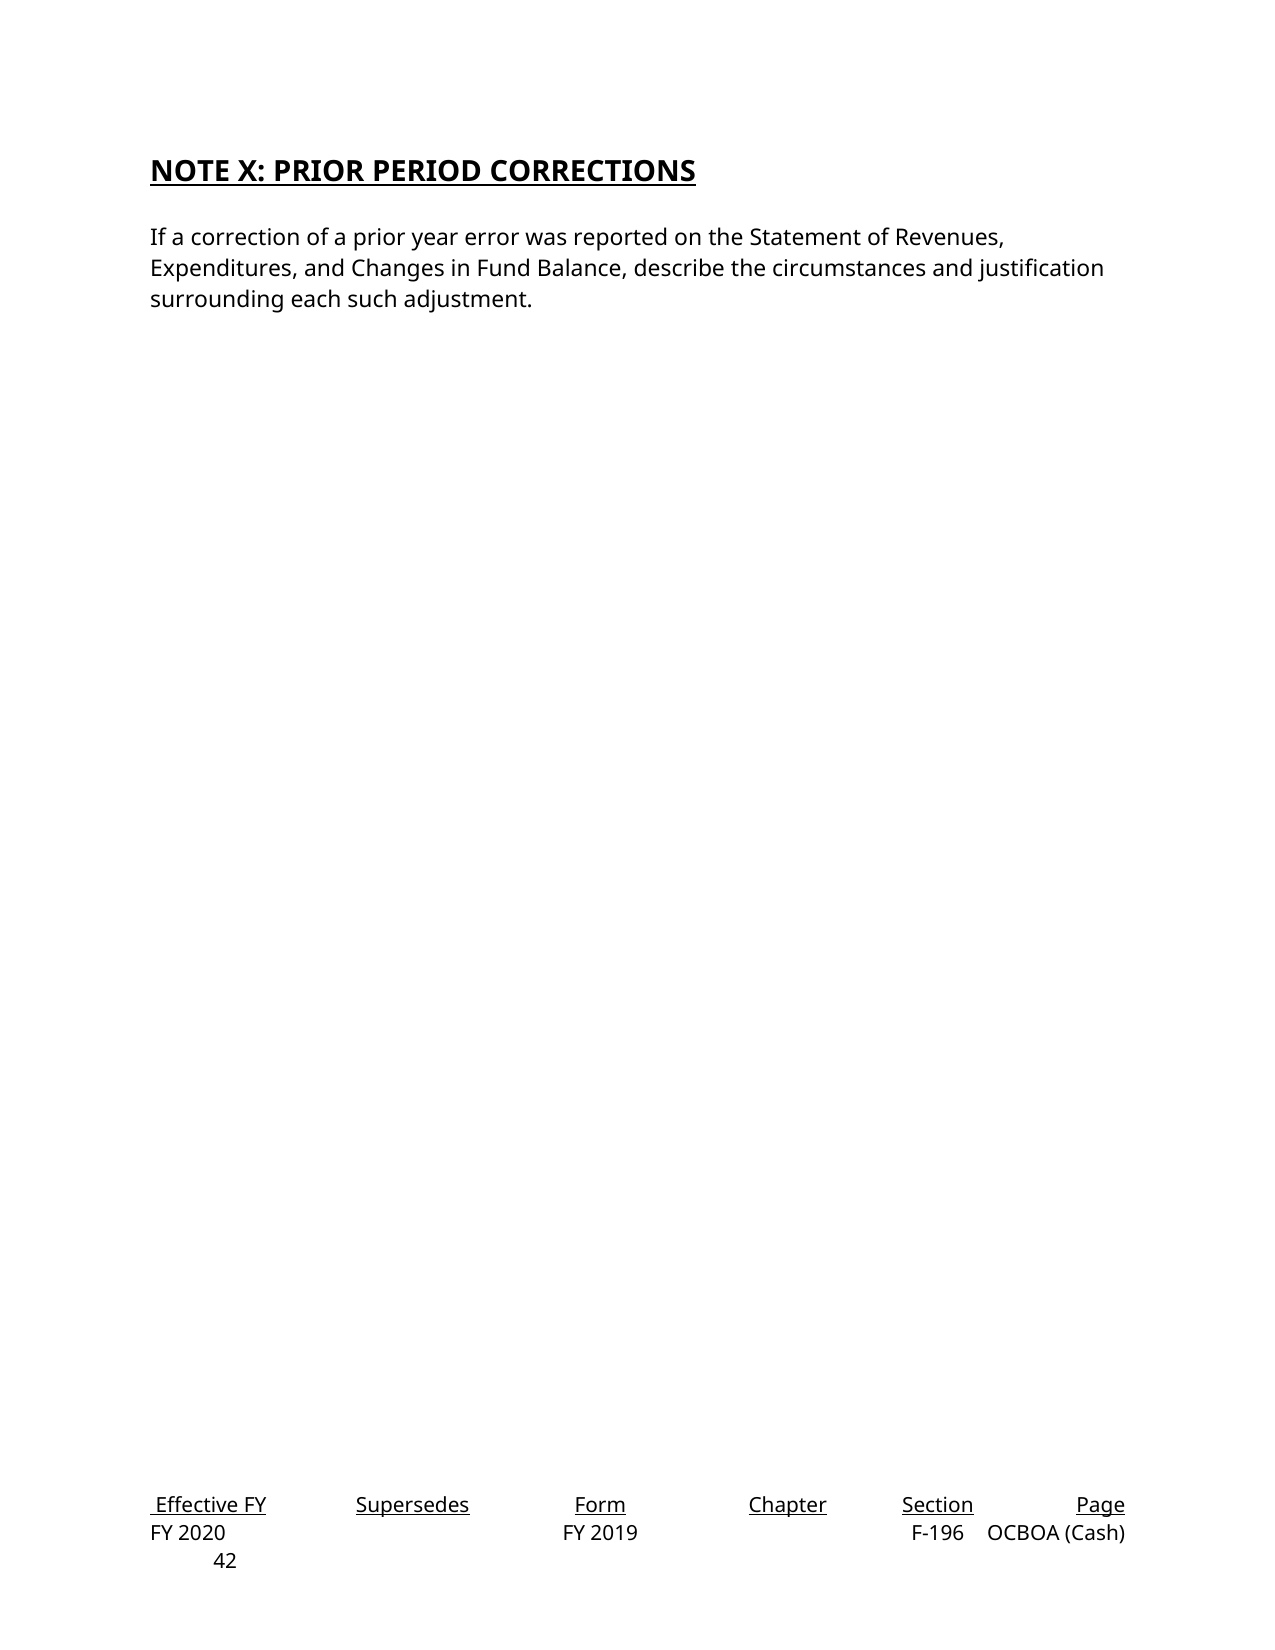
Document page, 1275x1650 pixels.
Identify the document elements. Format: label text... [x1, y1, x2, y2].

text If a correction of a prior year error was reported on the Statement of Revenues, Expenditures, and Changes in Fund Balance, describe the circumstances and justification surrounding each such adjustment. [150, 221, 1125, 315]
subtitle Note X: PrIOR Period corrections [150, 150, 1102, 190]
